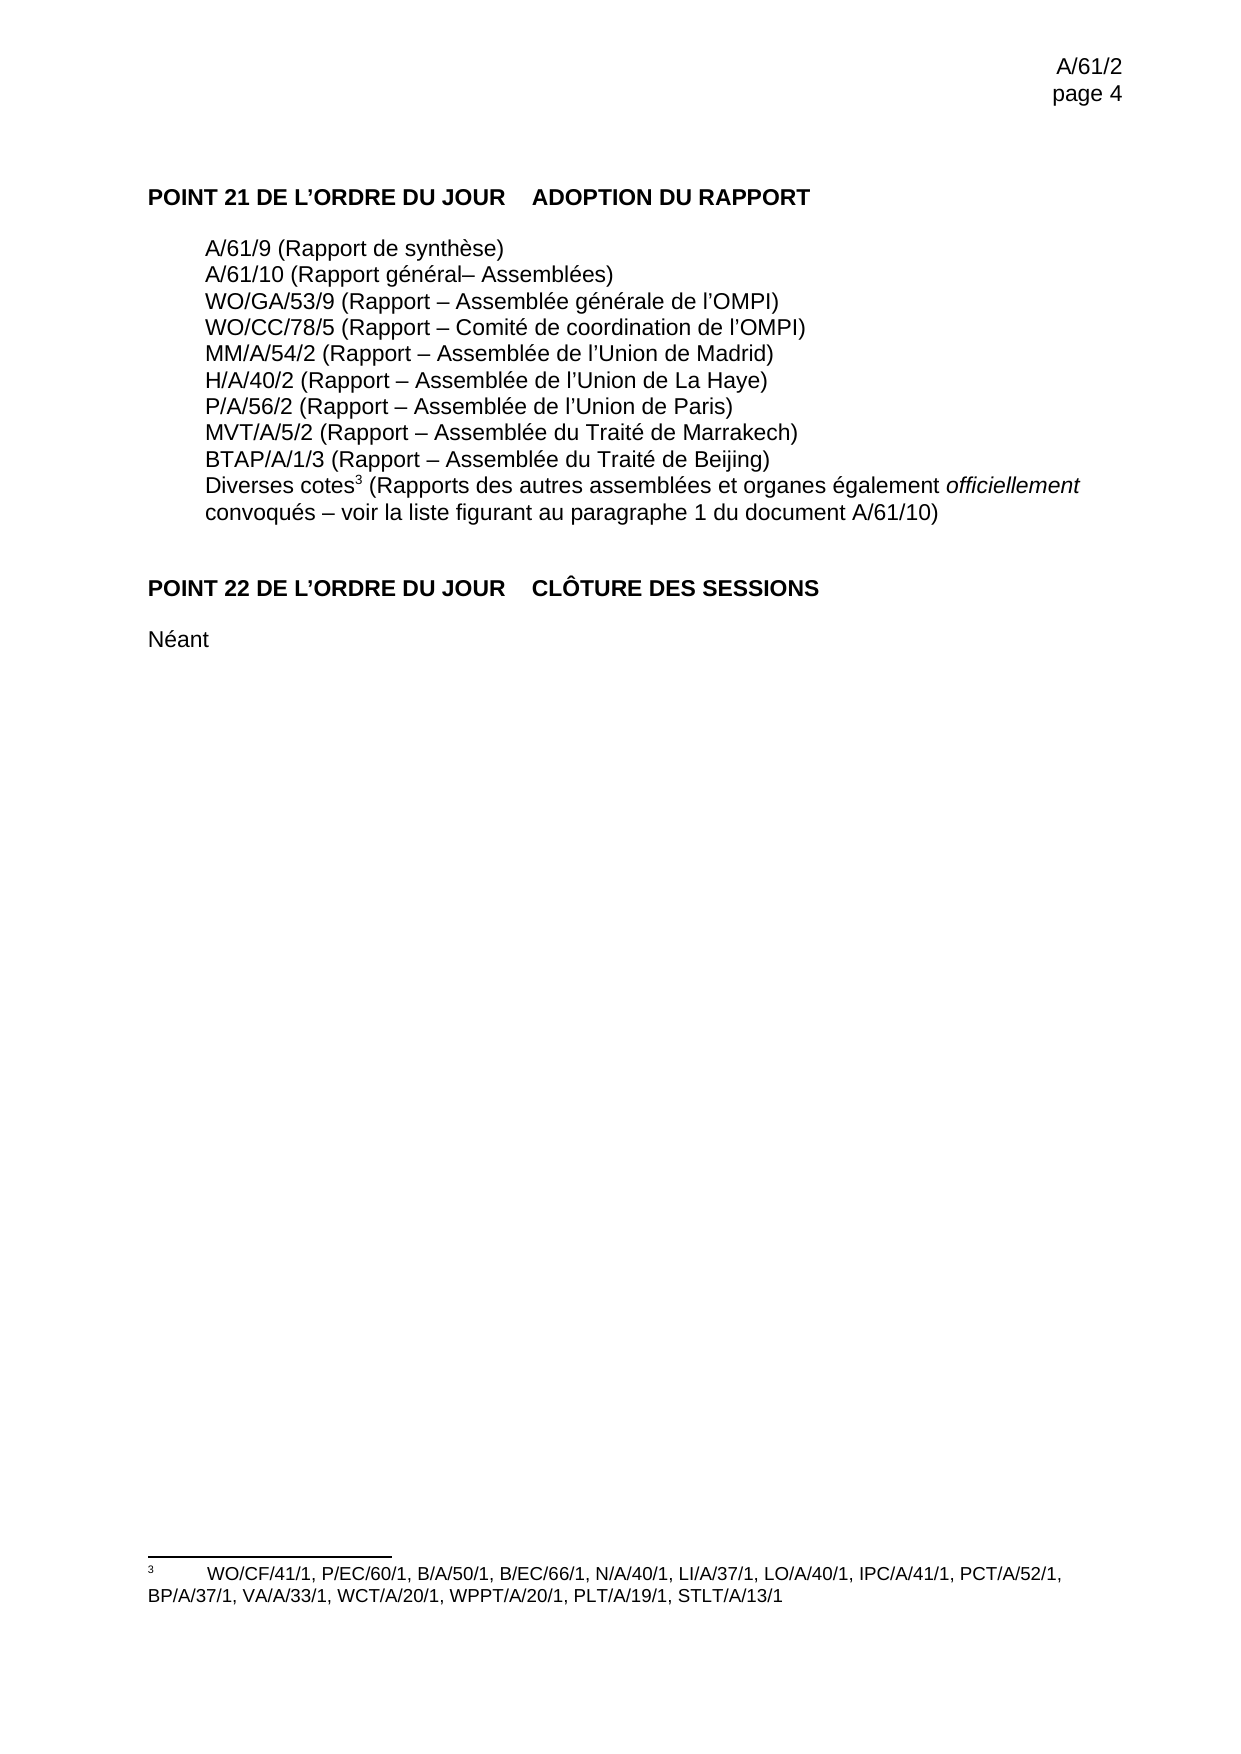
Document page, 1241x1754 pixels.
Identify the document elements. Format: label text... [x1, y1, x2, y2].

text WO/GA/53/9 (Rapport – Assemblée générale de l’OMPI) [205, 288, 1122, 314]
text MVT/A/5/2 (Rapport – Assemblée du Traité de Marrakech) [205, 419, 1122, 446]
text A/61/10 (Rapport général– Assemblées) [205, 261, 1122, 288]
text WO/CC/78/5 (Rapport – Comité de coordination de l’OMPI) [205, 314, 1122, 340]
text MM/A/54/2 (Rapport – Assemblée de l’Union de Madrid) [205, 340, 1122, 367]
subtitle Point 21 de l’ordre du jour adoption du rapport [148, 183, 1122, 210]
text Diverses cotes (Rapports des autres assemblées et organes également officiellement convoqués – voir la liste figurant au paragraphe 1 du document A/61/10) [205, 472, 1122, 525]
text BTAP/A/1/3 (Rapport – Assemblée du Traité de Beijing) [205, 446, 1122, 472]
text NéantLISTE DES DOCUMENTS PAR COTE [148, 626, 1122, 652]
subtitle Point 22 de l’ordre du jour clôture des sessions [148, 575, 1122, 601]
text A/61/9 (Rapport de synthèse) [205, 235, 1122, 261]
text H/A/40/2 (Rapport – Assemblée de l’Union de La Haye) [205, 367, 1122, 393]
text P/A/56/2 (Rapport – Assemblée de l’Union de Paris) [205, 393, 1122, 419]
